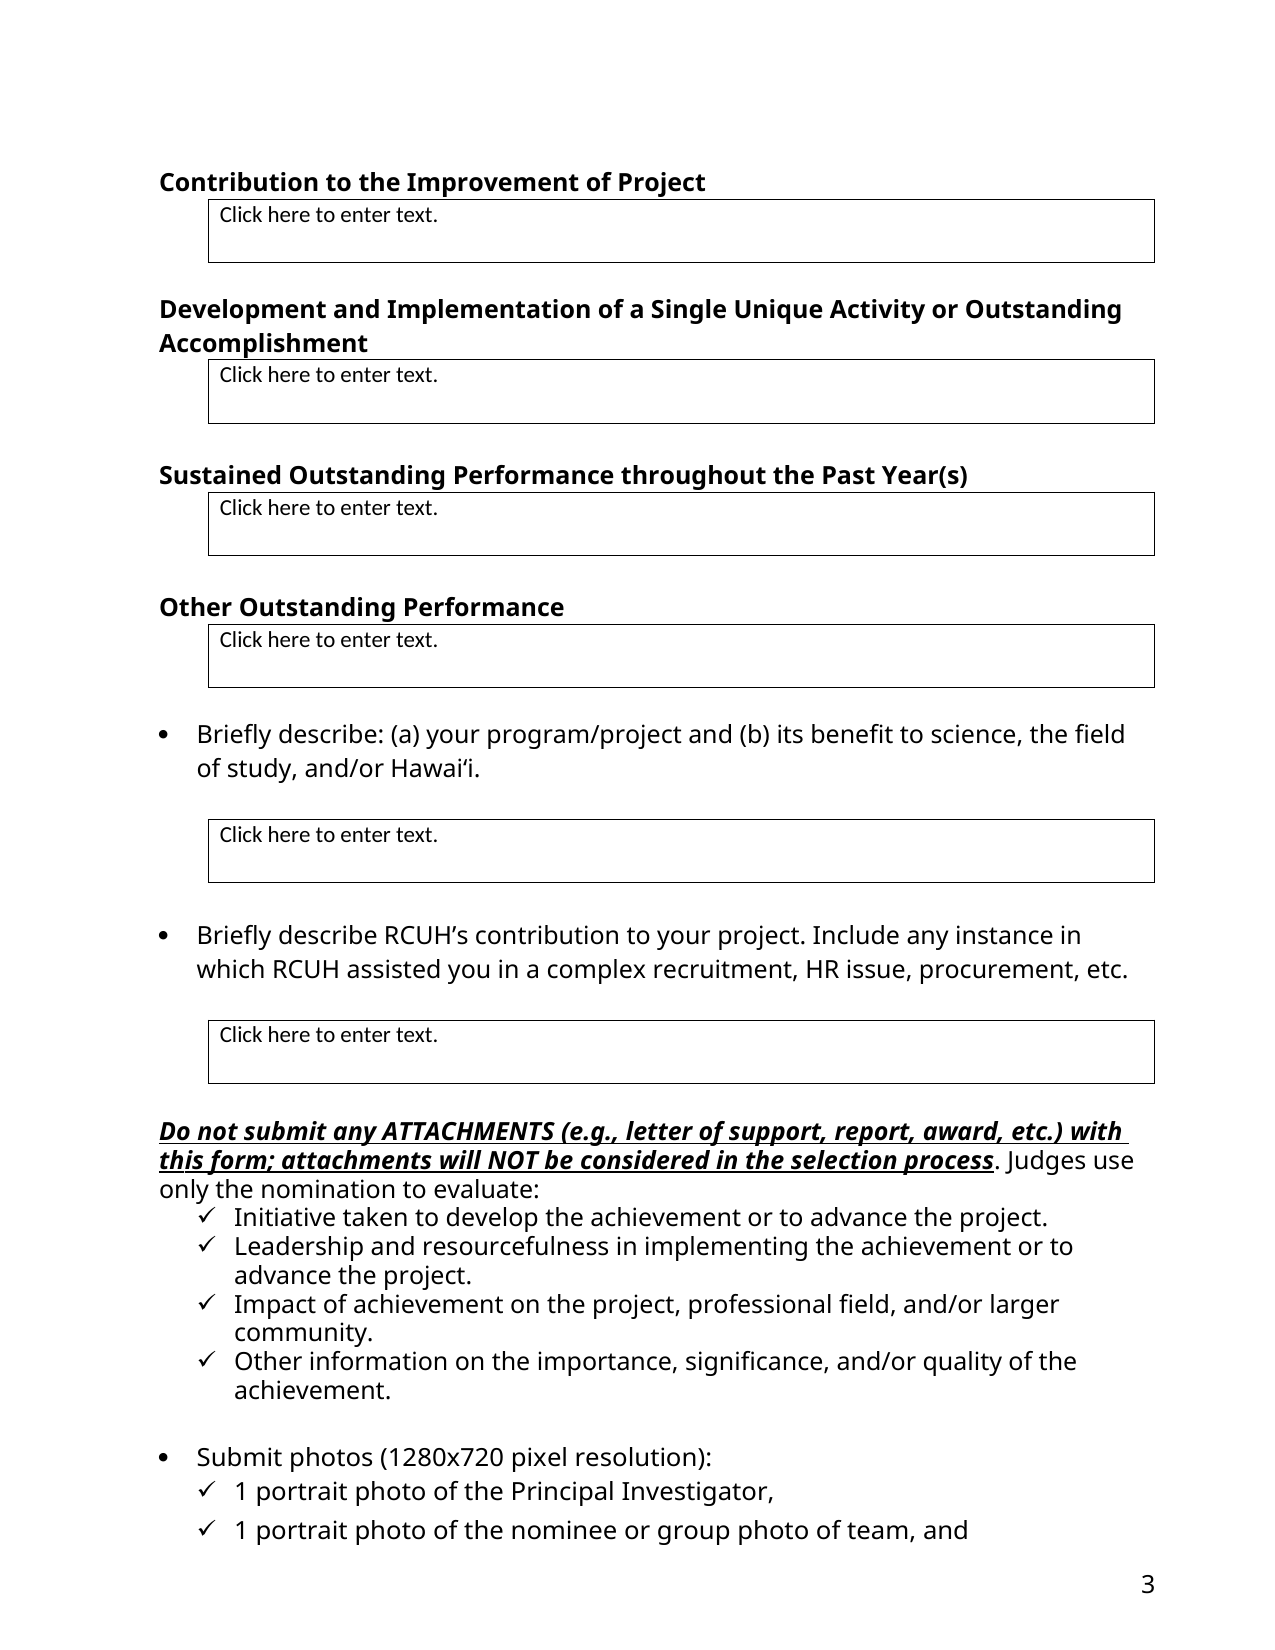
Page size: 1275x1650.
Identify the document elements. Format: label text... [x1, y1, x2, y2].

text Development and Implementation of a Single Unique Activity or Outstanding Accomplishment [159, 291, 1155, 359]
text Contribution to the Improvement of Project [159, 165, 1155, 199]
list 1 portrait photo of the Principal Investigator, [196, 1473, 1155, 1507]
list Briefly describe: (a) your program/project and (b) its benefit to science, the field of study, and/or Hawai‘i. [159, 717, 1155, 785]
table_header [209, 493, 1154, 555]
list Other information on the importance, significance, and/or quality of the achievement. [196, 1348, 1155, 1405]
text Sustained Outstanding Performance throughout the Past Year(s) [159, 458, 1155, 492]
table_header [209, 1021, 1154, 1083]
list Submit photos (1280x720 pixel resolution): [159, 1439, 1155, 1473]
table_header [209, 625, 1154, 687]
table_header [209, 820, 1154, 882]
text Other Outstanding Performance [159, 590, 1155, 624]
list Impact of achievement on the project, professional field, and/or larger community. [196, 1290, 1155, 1348]
list Initiative taken to develop the achievement or to advance the project. [196, 1204, 1155, 1233]
table_header [209, 360, 1154, 422]
list Briefly describe RCUH’s contribution to your project. Include any instance in which RCUH assisted you in a complex recruitment, HR issue, procurement, etc. [159, 917, 1155, 985]
text Do not submit any ATTACHMENTS (e.g., letter of support, report, award, etc.) with this form; attachments will NOT be considered in the selection process. Judges use only the nomination to evaluate: [159, 1118, 1155, 1204]
list Leadership and resourcefulness in implementing the achievement or to advance the project. [196, 1233, 1155, 1290]
table_header [209, 200, 1154, 262]
list 1 portrait photo of the nominee or group photo of team, and [196, 1512, 1155, 1547]
